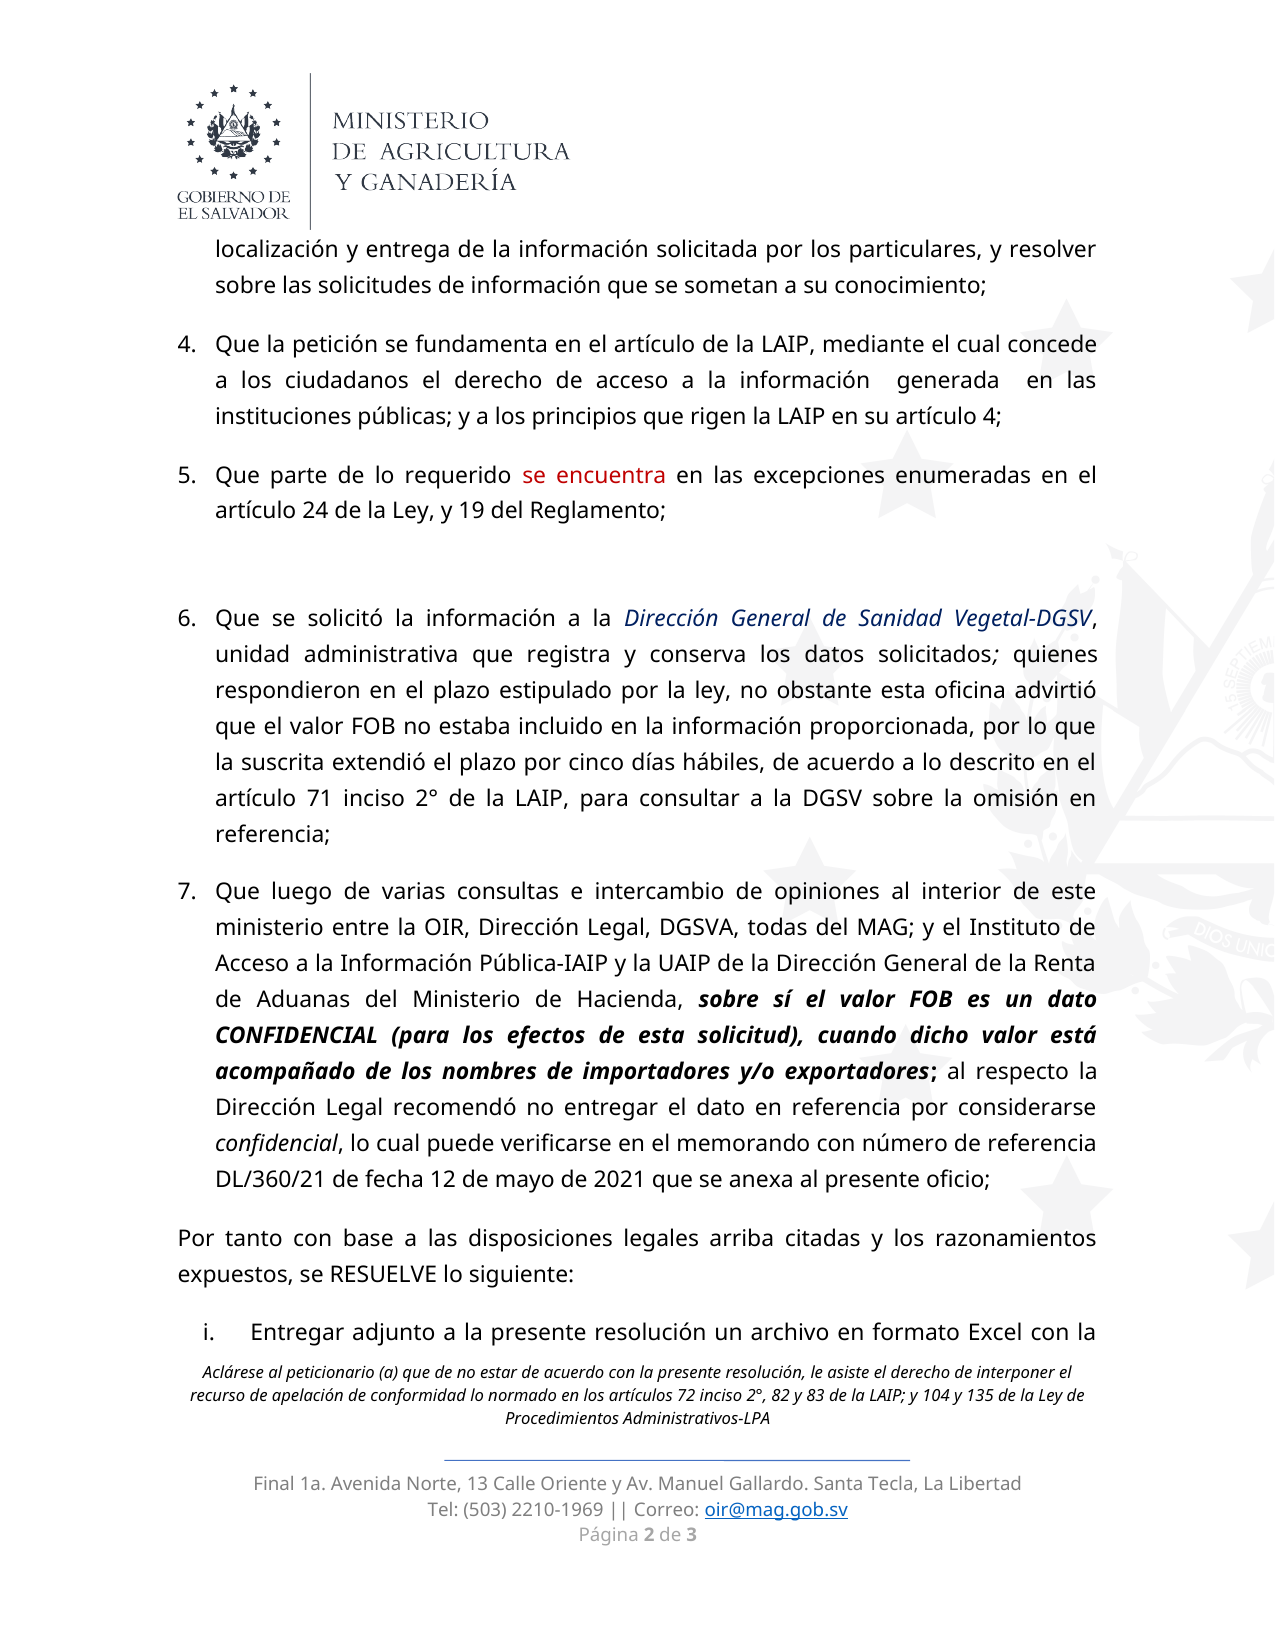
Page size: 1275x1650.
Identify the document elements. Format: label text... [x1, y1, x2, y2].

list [177, 233, 1098, 300]
list Que se solicitó la información a la Dirección General de Sanidad Vegetal-DGSV, unidad administrativa que registra y conserva los datos solicitados; quienes respondieron en el plazo estipulado por la ley, no obstante esta oficina advirtió que el valor FOB no estaba incluido en la información proporcionada, por lo que la suscrita extendió el plazo por cinco días hábiles, de acuerdo a lo descrito en el artículo 71 inciso 2° de la LAIP, para consultar a la DGSV sobre la omisión en referencia; [177, 602, 1098, 849]
text Por tanto con base a las disposiciones legales arriba citadas y los razonamientos expuestos, se RESUELVE lo siguiente: [177, 1222, 1098, 1289]
picture [0, 0, 1275, 1536]
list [215, 1316, 1098, 1347]
list Que parte de lo requerido se encuentra en las excepciones enumeradas en el artículo 24 de la Ley, y 19 del Reglamento; [177, 458, 1098, 526]
list Que la petición se fundamenta en el artículo de la LAIP, mediante el cual concede a los ciudadanos el derecho de acceso a la información generada en las instituciones públicas; y a los principios que rigen la LAIP en su artículo 4; [177, 328, 1098, 431]
list Que luego de varias consultas e intercambio de opiniones al interior de este ministerio entre la OIR, Dirección Legal, DGSVA, todas del MAG; y el Instituto de Acceso a la Información Pública-IAIP y la UAIP de la Dirección General de la Renta de Aduanas del Ministerio de Hacienda, sobre sí el valor FOB es un dato CONFIDENCIAL (para los efectos de esta solicitud), cuando dicho valor está acompañado de los nombres de importadores y/o exportadores; al respecto la Dirección Legal recomendó no entregar el dato en referencia por considerarse confidencial, lo cual puede verificarse en el memorando con número de referencia DL/360/21 de fecha 12 de mayo de 2021 que se anexa al presente oficio; [177, 875, 1098, 1194]
